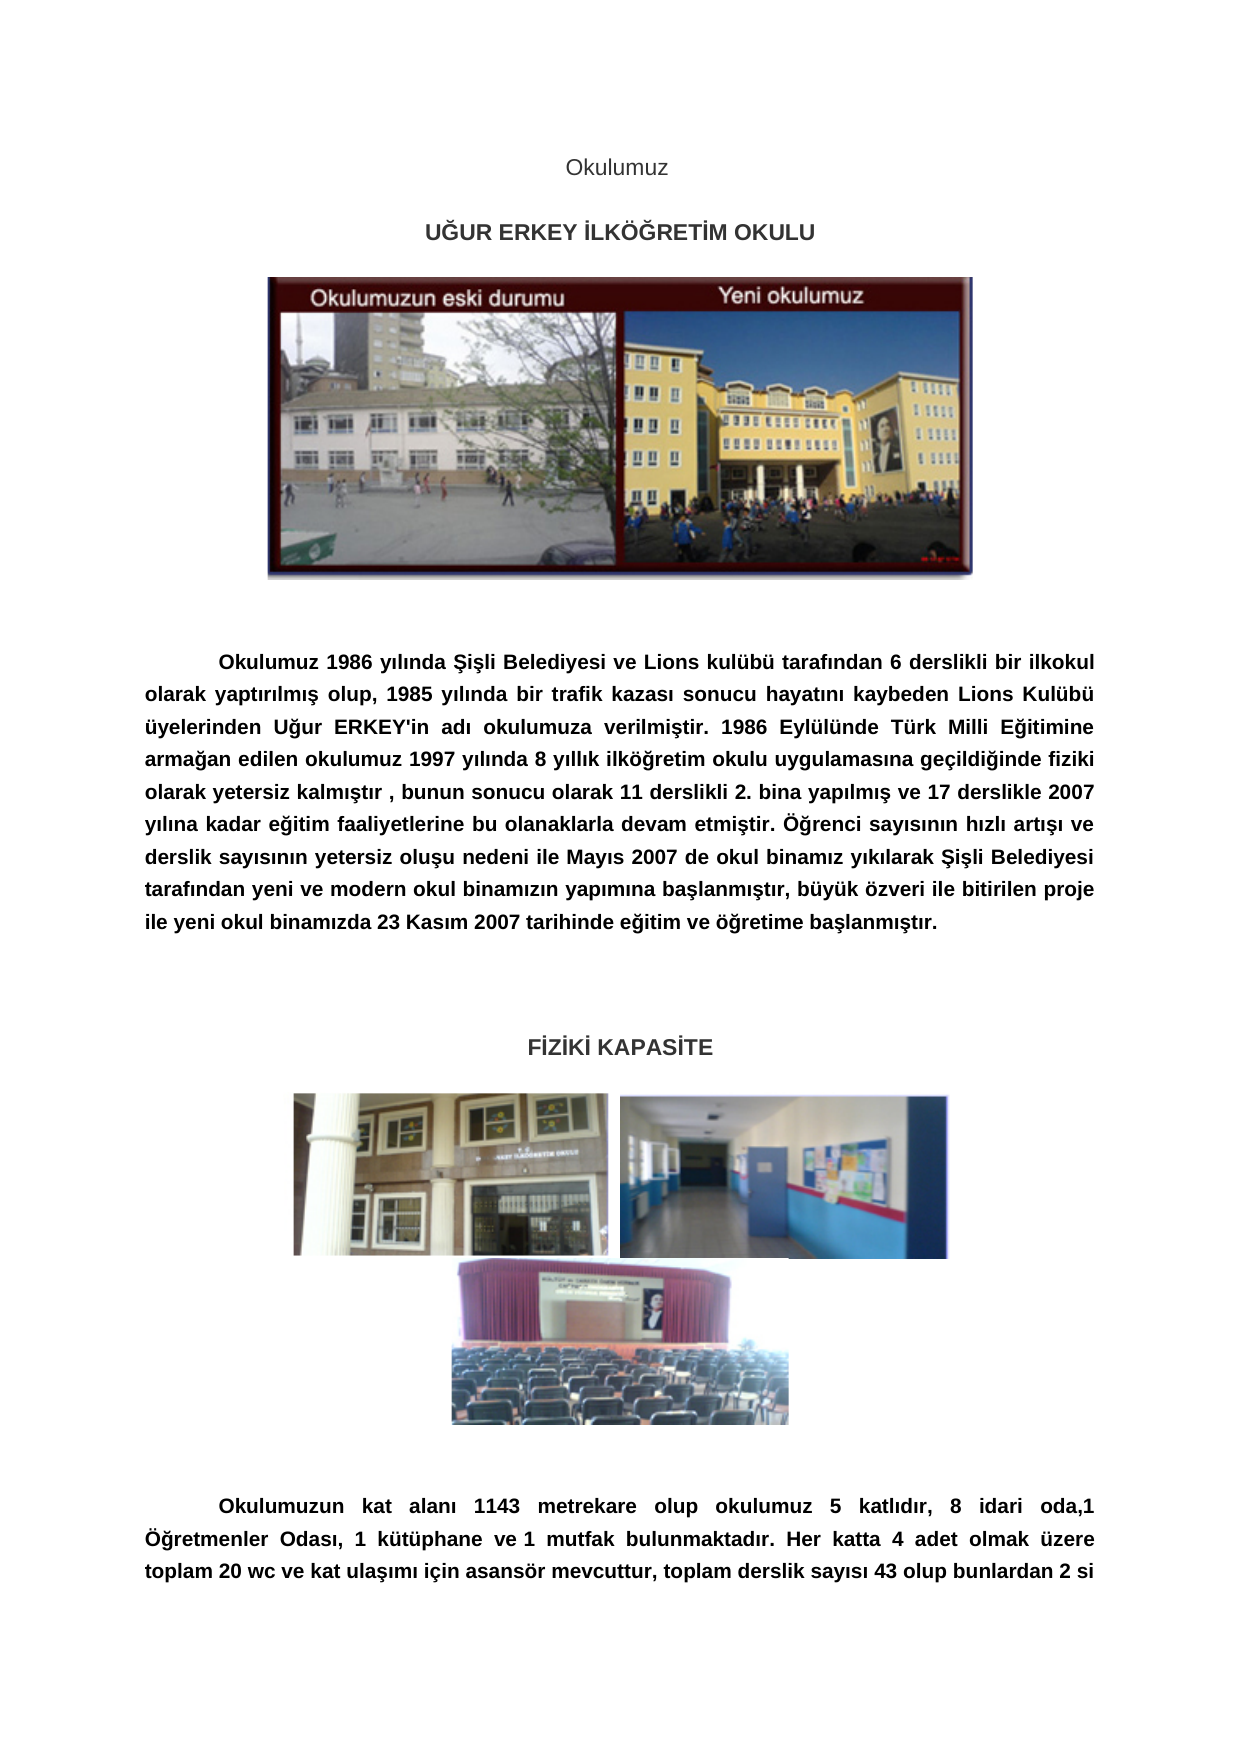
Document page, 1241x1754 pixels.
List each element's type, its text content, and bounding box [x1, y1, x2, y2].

picture [267, 277, 973, 580]
table_header Okulumuz [565, 148, 675, 180]
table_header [145, 180, 1096, 1583]
picture [283, 1092, 958, 1425]
